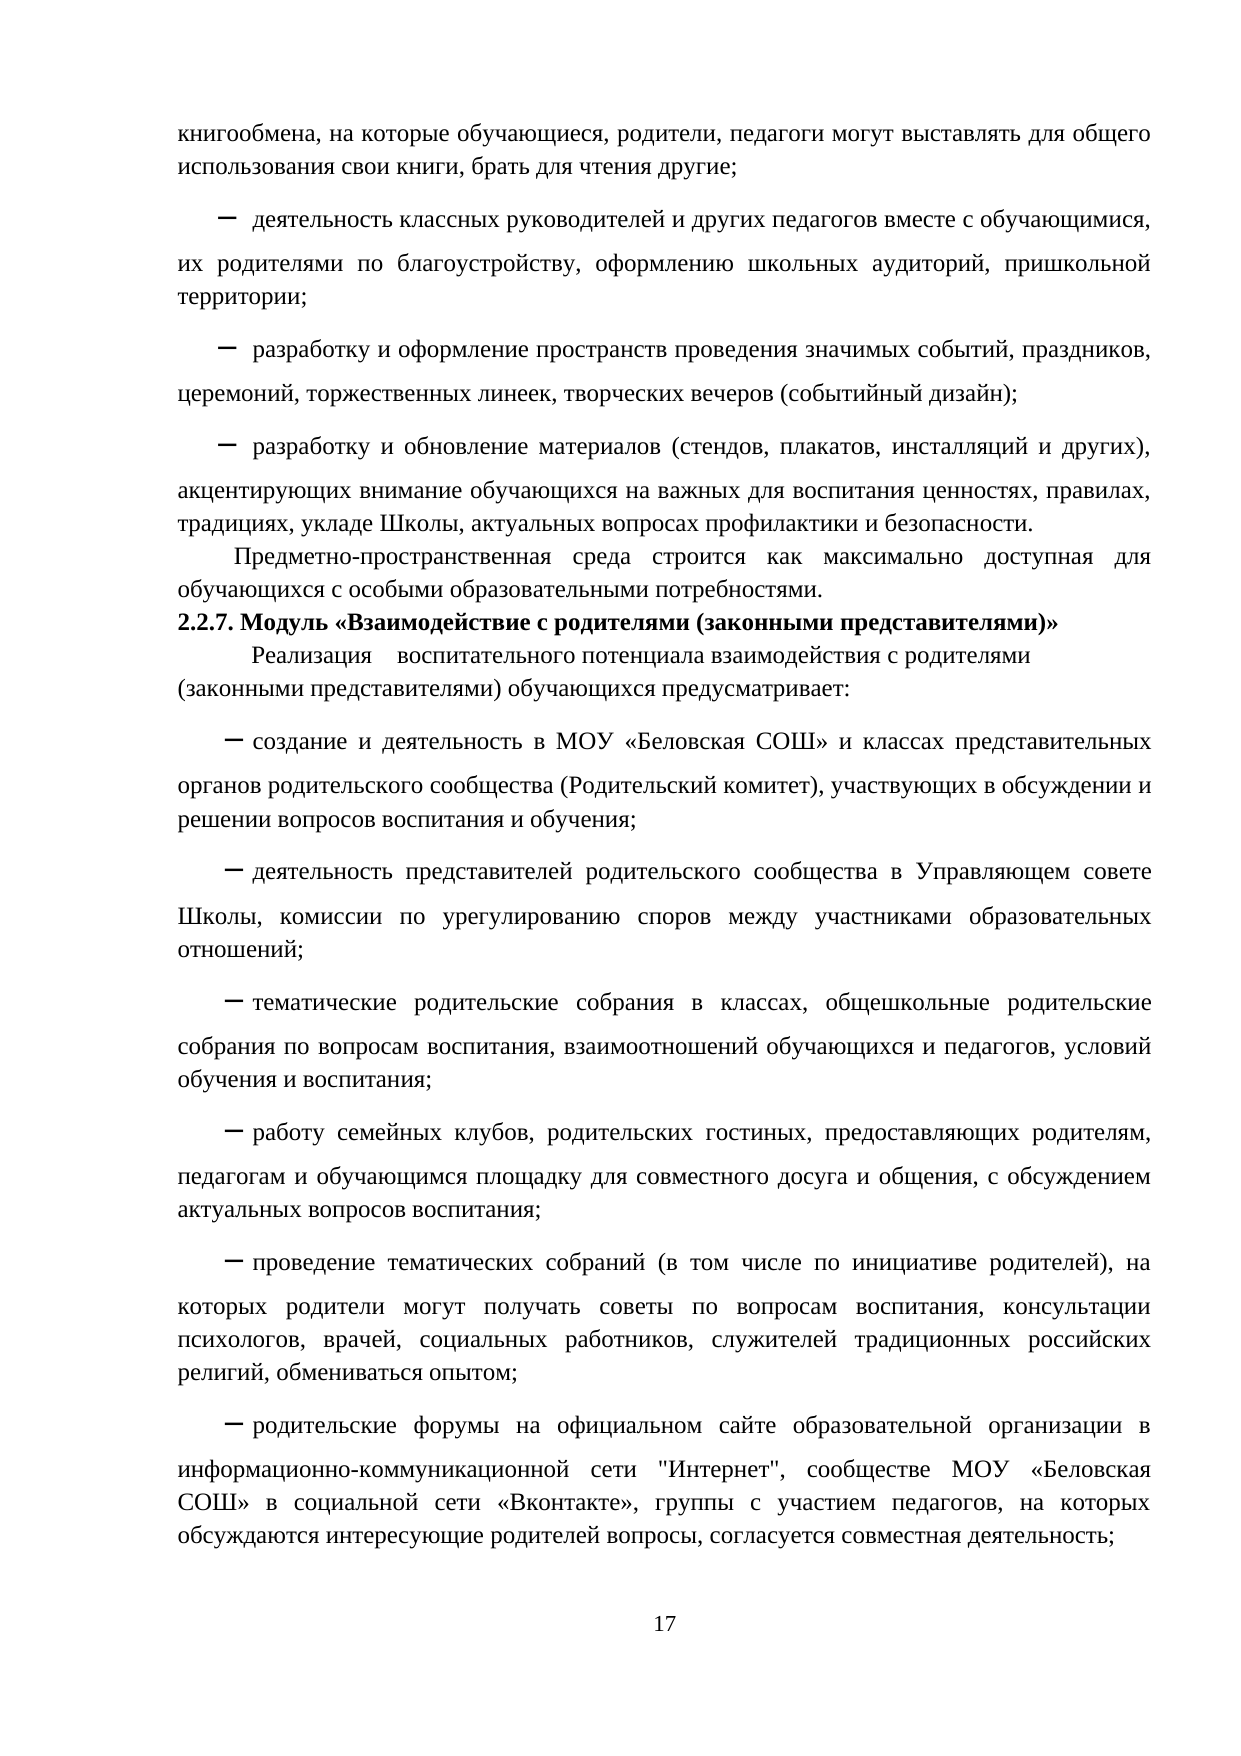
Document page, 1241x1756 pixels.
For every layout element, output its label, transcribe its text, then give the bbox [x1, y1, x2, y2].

list разработку и обновление материалов (стендов, плакатов, инсталляций и других), акцентирующих внимание обучающихся на важных для воспитания ценностях, правилах, традициях, укладе Школы, актуальных вопросах профилактики и безопасности. [177, 411, 1152, 537]
list работу семейных клубов, родительских гостиных, предоставляющих родителям, педагогам и обучающимся площадку для совместного досуга и общения, с обсуждением актуальных вопросов воспитания; [177, 1097, 1152, 1223]
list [177, 118, 1152, 180]
list тематические родительские собрания в классах, общешкольные родительские собрания по вопросам воспитания, взаимоотношений обучающихся и педагогов, условий обучения и воспитания; [177, 967, 1152, 1093]
list родительские форумы на официальном сайте образовательной организации в информационно-коммуникационной сети "Интернет", сообществе МОУ «Беловская СОШ» в социальной сети «Вконтакте», группы с участием педагогов, на которых обсуждаются интересующие родителей вопросы, согласуется совместная деятельность; [177, 1390, 1152, 1549]
text Предметно-пространственная среда строится как максимально доступная для обучающихся с особыми образовательными потребностями. [177, 541, 1152, 603]
list деятельность представителей родительского сообщества в Управляющем совете Школы, комиссии по урегулированию споров между участниками образовательных отношений; [177, 837, 1152, 962]
list разработку и оформление пространств проведения значимых событий, праздников, церемоний, торжественных линеек, творческих вечеров (событийный дизайн); [177, 314, 1152, 407]
list создание и деятельность в МОУ «Беловская СОШ» и классах представительных органов родительского сообщества (Родительский комитет), участвующих в обсуждении и решении вопросов воспитания и обучения; [177, 707, 1152, 832]
list проведение тематических собраний (в том числе по инициативе родителей), на которых родители могут получать советы по вопросам воспитания, консультации психологов, врачей, социальных работников, служителей традиционных российских религий, обмениваться опытом; [177, 1227, 1152, 1386]
text Реализация воспитательного потенциала взаимодействия с родителями (законными представителями) обучающихся предусматривает: [177, 641, 1152, 702]
list деятельность классных руководителей и других педагогов вместе с обучающимися, их родителями по благоустройству, оформлению школьных аудиторий, пришкольной территории; [177, 184, 1152, 310]
subtitle 2.2.7. Модуль «Взаимодействие с родителями (законными представителями)» [177, 607, 1152, 636]
